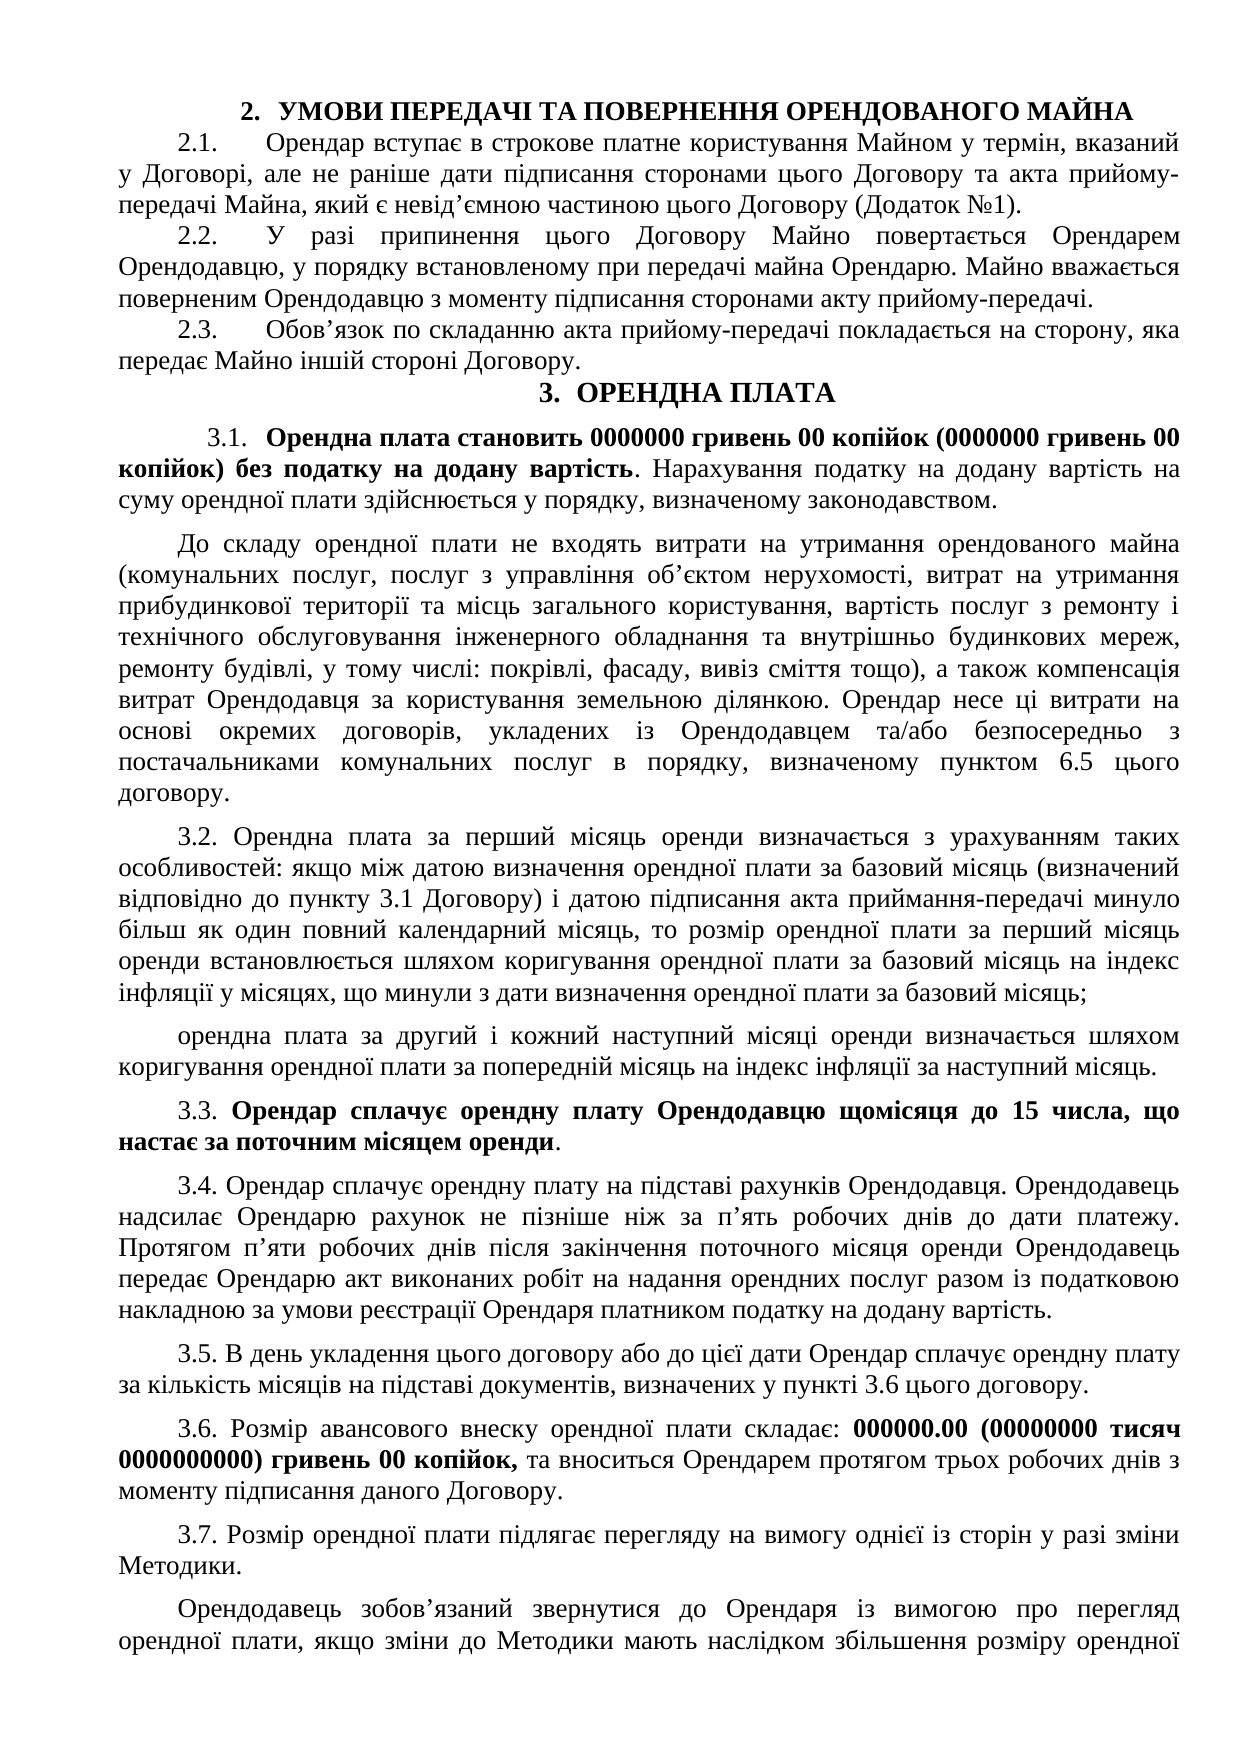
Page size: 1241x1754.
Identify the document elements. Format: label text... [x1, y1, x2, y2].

text 3.7. Розмір орендної плати підлягає перегляду на вимогу однієї із сторін у разі зміни Методики. [118, 1518, 1181, 1580]
text 3.4. Орендар сплачує орендну плату на підставі рахунків Орендодавця. Орендодавець надсилає Орендарю рахунок не пізніше ніж за п’ять робочих днів до дати платежу. Протягом п’яти робочих днів після закінчення поточного місяця оренди Орендодавець передає Орендарю акт виконаних робіт на надання орендних послуг разом із податковою накладною за умови реєстрації Орендаря платником податку на додану вартість. [118, 1169, 1181, 1324]
text орендна плата за другий і кожний наступний місяці оренди визначається шляхом коригування орендної плати за попередній місяць на індекс інфляції за наступний місяць. [118, 1019, 1181, 1082]
list Орендар вступає в строкове платне користування Майном у термін, вказаний у Договорі, але не раніше дати підписання сторонами цього Договору та акта прийому-передачі Майна, який є невід’ємною частиною цього Договору (Додаток №1). [118, 126, 1181, 219]
list ОРЕНДНА ПЛАТА [193, 375, 1181, 409]
text 3.5. В день укладення цього договору або до цієї дати Орендар сплачує орендну плату за кількість місяців на підставі документів, визначених у пункті 3.6 цього договору. [118, 1337, 1181, 1399]
text До складу орендної плати не входять витрати на утримання орендованого майна (комунальних послуг, послуг з управління об’єктом нерухомості, витрат на утримання прибудинкової території та місць загального користування, вартість послуг з ремонту і технічного обслуговування інженерного обладнання та внутрішньо будинкових мереж, ремонту будівлі, у тому числі: покрівлі, фасаду, вивіз сміття тощо), а також компенсація витрат Орендодавця за користування земельною ділянкою. Орендар несе ці витрати на основі окремих договорів, укладених із Орендодавцем та/або безпосередньо з постачальниками комунальних послуг в порядку, визначеному пунктом 6.5 цього договору. [118, 527, 1181, 807]
list Орендна плата становить 0000000 гривень 00 копійок (0000000 гривень 00 копійок) без податку на додану вартість. Нарахування податку на додану вартість на суму орендної плати здійснюється у порядку, визначеному законодавством. [118, 421, 1181, 514]
list УМОВИ ПЕРЕДАЧІ ТА ПОВЕРНЕННЯ ОРЕНДОВАНОГО МАЙНА [193, 95, 1181, 126]
text 3.6. Розмір авансового внеску орендної плати складає: 000000.00 (00000000 тисяч 0000000000) гривень 00 копійок, та вноситься Орендарем протягом трьох робочих днів з моменту підписання даного Договору. [118, 1412, 1181, 1505]
text 3.3. Орендар сплачує орендну плату Орендодавцю щомісяця до 15 числа, що настає за поточним місяцем оренди. [118, 1094, 1181, 1156]
list Обов’язок по складанню акта прийому-передачі покладається на сторону, яка передає Майно іншій стороні Договору. [118, 313, 1181, 375]
text 3.2. Орендна плата за перший місяць оренди визначається з урахуванням таких особливостей: якщо між датою визначення орендної плати за базовий місяць (визначений відповідно до пункту 3.1 Договору) і датою підписання акта приймання-передачі минуло більш як один повний календарний місяць, то розмір орендної плати за перший місяць оренди встановлюється шляхом коригування орендної плати за базовий місяць на індекс інфляції у місяцях, що минули з дати визначення орендної плати за базовий місяць; [118, 820, 1181, 1007]
list У разі припинення цього Договору Майно повертається Орендарем Орендодавцю, у порядку встановленому при передачі майна Орендарю. Майно вважається поверненим Орендодавцю з моменту підписання сторонами акту прийому-передачі. [118, 219, 1181, 313]
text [118, 1593, 1181, 1655]
